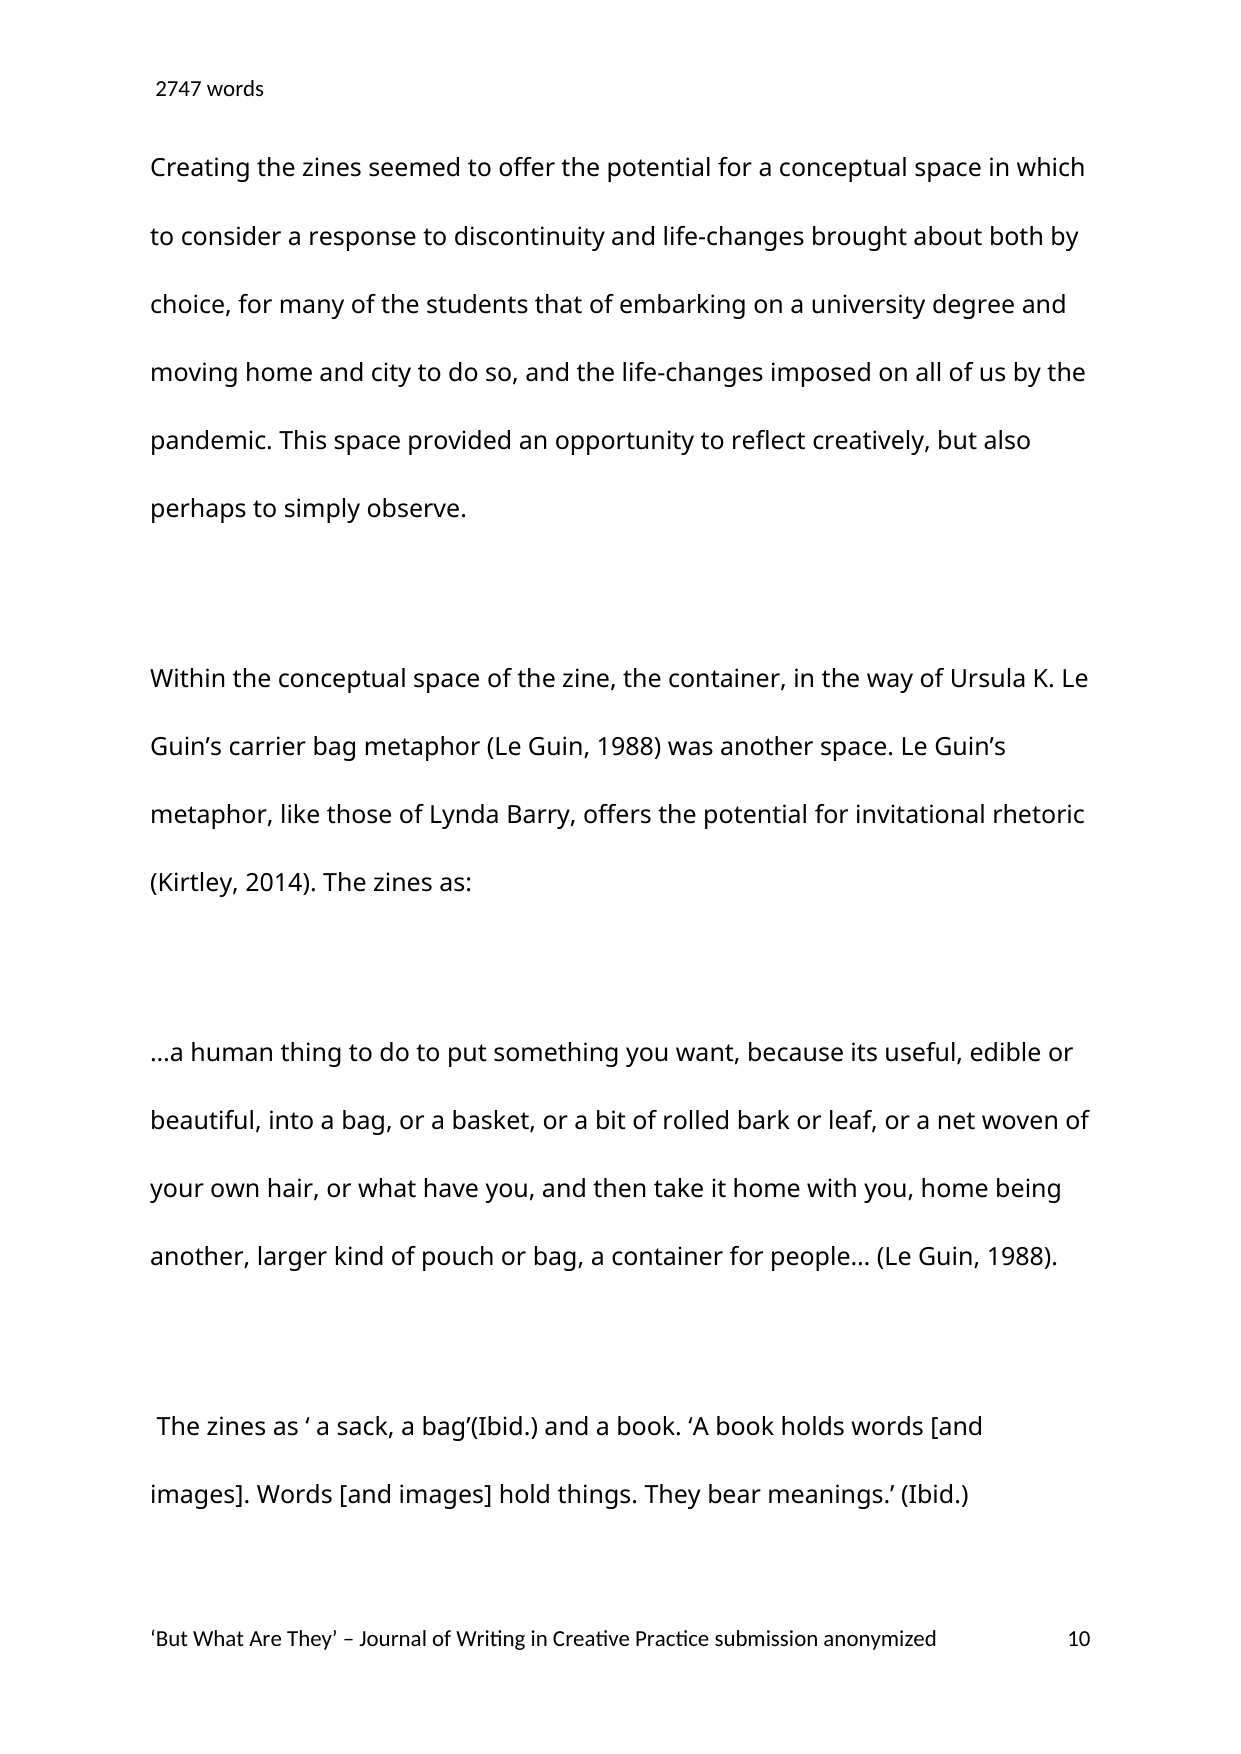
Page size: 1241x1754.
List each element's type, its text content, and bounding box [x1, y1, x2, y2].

text The zines as ‘ a sack, a bag’(Ibid.) and a book. ‘A book holds words [and images]. Words [and images] hold things. They bear meanings.’ (Ibid.) [150, 1408, 1090, 1510]
text …a human thing to do to put something you want, because its useful, edible or beautiful, into a bag, or a basket, or a bit of rolled bark or leaf, or a net woven of your own hair, or what have you, and then take it home with you, home being another, larger kind of pouch or bag, a container for people… (Le Guin, 1988). [150, 1034, 1090, 1273]
text Within the conceptual space of the zine, the container, in the way of Ursula K. Le Guin’s carrier bag metaphor (Le Guin, 1988) was another space. Le Guin’s metaphor, like those of Lynda Barry, offers the potential for invitational rhetoric (Kirtley, 2014). The zines as: [150, 660, 1090, 899]
text Creating the zines seemed to offer the potential for a conceptual space in which to consider a response to discontinuity and life-changes brought about both by choice, for many of the students that of embarking on a university degree and moving home and city to do so, and the life-changes imposed on all of us by the pandemic. This space provided an opportunity to reflect creatively, but also perhaps to simply observe. [150, 150, 1090, 525]
